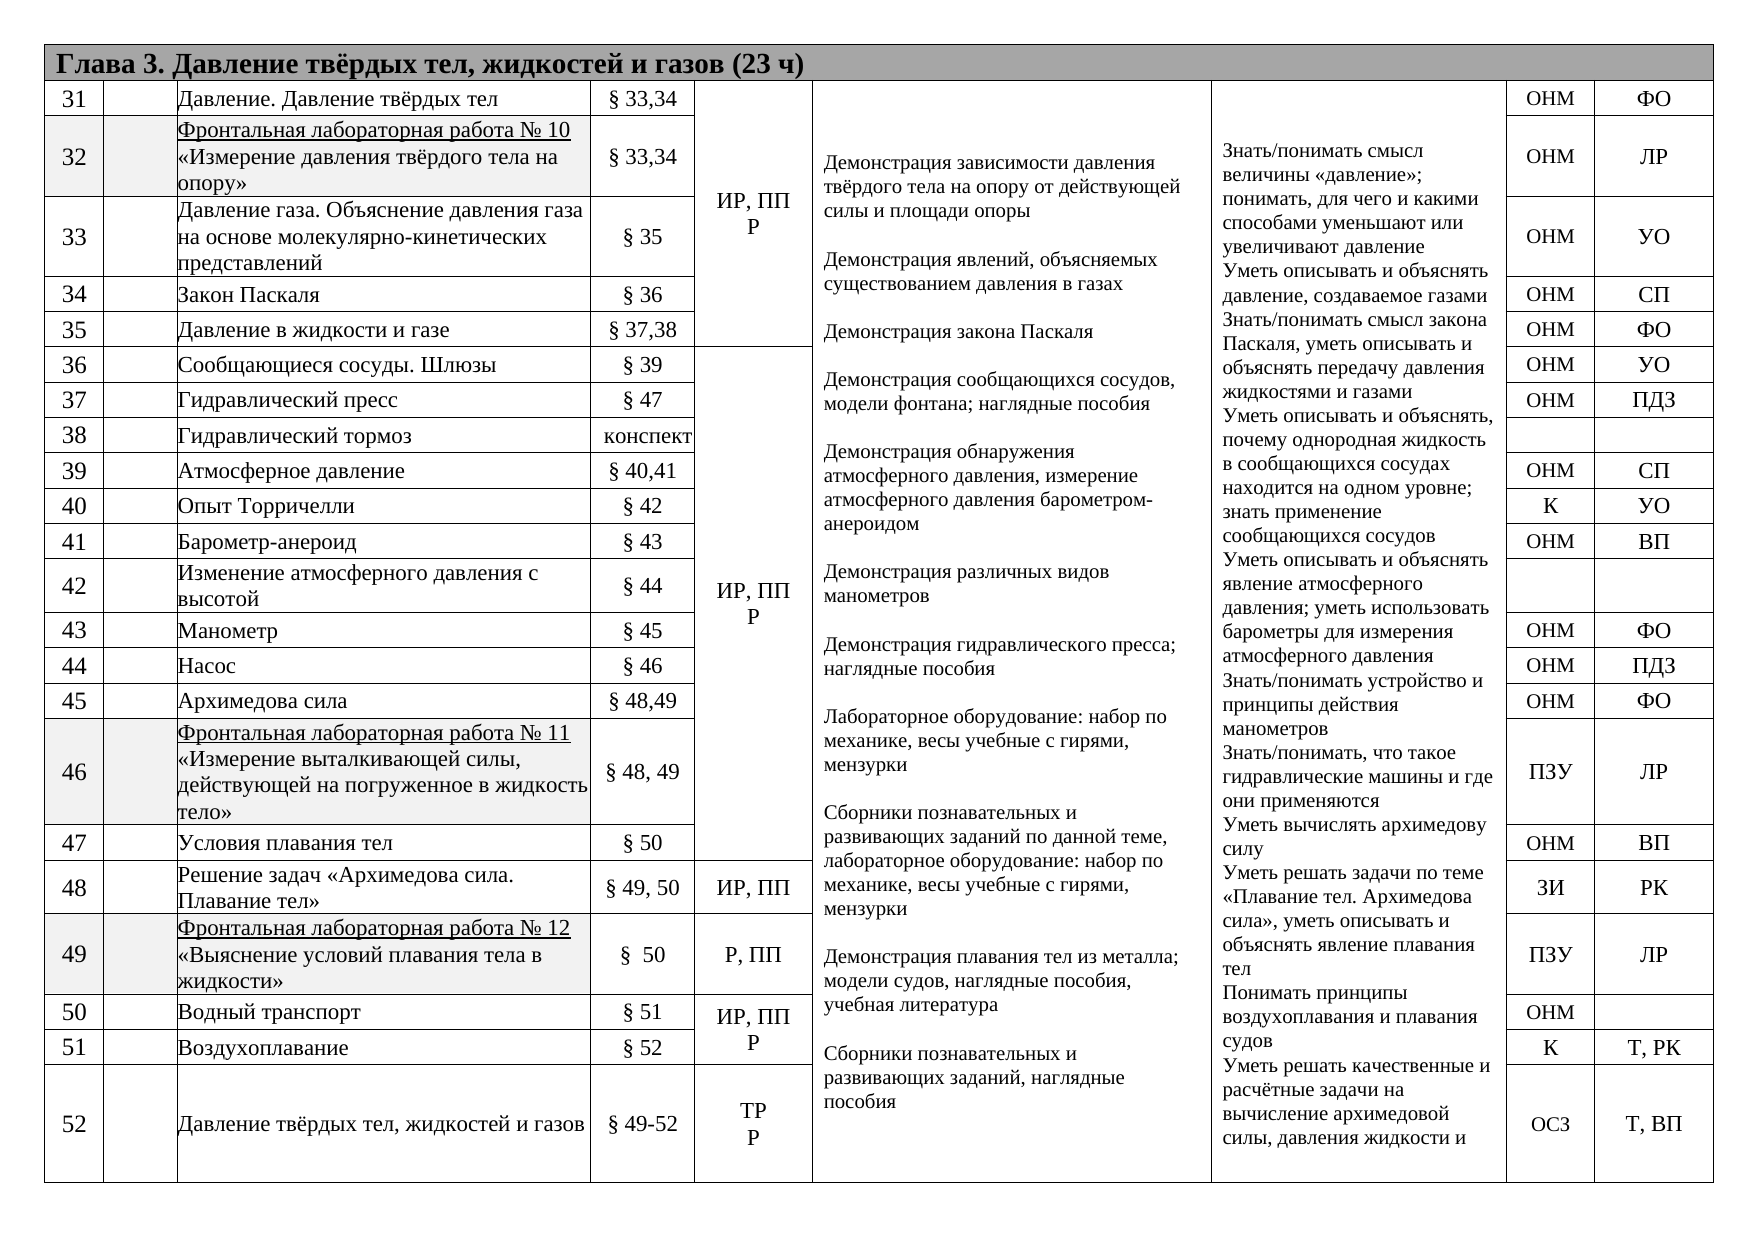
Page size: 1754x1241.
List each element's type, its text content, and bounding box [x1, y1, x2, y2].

table_cell § 47 [591, 383, 694, 417]
table_cell § 44 [591, 559, 694, 612]
table_cell Т, ВП [1595, 1065, 1713, 1182]
table_cell ФО [1595, 684, 1713, 718]
table_cell ОНМ [1507, 453, 1594, 487]
table_cell ИР, ПП [695, 861, 812, 913]
table_cell ОНМ [1507, 825, 1594, 859]
table_cell § 49, 50 [591, 861, 694, 913]
table_cell § 39 [591, 347, 694, 382]
table_cell [104, 995, 177, 1029]
table_cell [104, 524, 177, 558]
table_cell ОНМ [1507, 613, 1594, 647]
table_cell ОНМ [1507, 648, 1594, 682]
table_cell § 33,34 [591, 116, 694, 196]
table_cell Давление в жидкости и газе [178, 312, 590, 346]
table_cell § 48,49 [591, 684, 694, 718]
table_cell 31 [45, 81, 103, 115]
table_cell ОНМ [1507, 524, 1594, 558]
table_cell СП [1595, 453, 1713, 487]
table_cell [104, 197, 177, 276]
table_cell Манометр [178, 613, 590, 647]
table_cell § 50 [591, 914, 694, 993]
table_cell Сообщающиеся сосуды. Шлюзы [178, 347, 590, 382]
table_cell 41 [45, 524, 103, 558]
table_cell Изменение атмосферного давления с высотой [178, 559, 590, 612]
table_cell 40 [45, 489, 103, 523]
table_cell Закон Паскаля [178, 277, 590, 311]
table_cell [104, 81, 177, 115]
table_cell ВП [1595, 524, 1713, 558]
table_cell § 35 [591, 197, 694, 276]
table_cell 45 [45, 684, 103, 718]
table_cell 43 [45, 613, 103, 647]
table_cell Насос [178, 648, 590, 682]
table_cell 52 [45, 1065, 103, 1182]
table_cell Фронтальная лабораторная работа № 10 «Измерение давления твёрдого тела на опору» [178, 116, 590, 196]
table_cell [1507, 418, 1594, 452]
table_cell § 52 [591, 1030, 694, 1064]
table_cell 36 [45, 347, 103, 382]
table_cell 50 [45, 995, 103, 1029]
table_cell К [1507, 489, 1594, 523]
table_cell § 40,41 [591, 453, 694, 487]
table_cell Опыт Торричелли [178, 489, 590, 523]
table_cell 49 [45, 914, 103, 993]
table_cell 34 [45, 277, 103, 311]
table_cell ПДЗ [1595, 383, 1713, 417]
table_cell УО [1595, 347, 1713, 382]
table_cell [104, 648, 177, 682]
table_cell ЛР [1595, 116, 1713, 196]
table_cell [104, 453, 177, 487]
table_cell Архимедова сила [178, 684, 590, 718]
table_cell § 49-52 [591, 1065, 694, 1182]
table_cell ФО [1595, 81, 1713, 115]
table_cell § 37,38 [591, 312, 694, 346]
table_cell ОНМ [1507, 347, 1594, 382]
table_cell [104, 116, 177, 196]
table_cell 38 [45, 418, 103, 452]
table_cell Барометр-анероид [178, 524, 590, 558]
table_cell [104, 719, 177, 824]
table_cell ОНМ [1507, 383, 1594, 417]
table_cell конспект [591, 418, 694, 452]
table_cell [104, 825, 177, 859]
table_cell Воздухоплавание [178, 1030, 590, 1064]
table_cell [104, 861, 177, 913]
table_cell Давление. Давление твёрдых тел [178, 81, 590, 115]
table_cell ИР, ПП Р [695, 81, 812, 346]
table_cell Р, ПП [695, 914, 812, 993]
table_cell 42 [45, 559, 103, 612]
table_cell ЛР [1595, 914, 1713, 993]
table_cell ИР, ПП Р [695, 347, 812, 859]
table_cell УО [1595, 489, 1713, 523]
table_cell § 48, 49 [591, 719, 694, 824]
table_cell К [1507, 1030, 1594, 1064]
table_cell 48 [45, 861, 103, 913]
table_cell § 33,34 [591, 81, 694, 115]
table_cell Т, РК [1595, 1030, 1713, 1064]
table_cell Давление твёрдых тел, жидкостей и газов [178, 1065, 590, 1182]
table_cell УО [1595, 197, 1713, 276]
table_cell [104, 312, 177, 346]
table_cell ОНМ [1507, 81, 1594, 115]
table_cell 35 [45, 312, 103, 346]
table_cell ОНМ [1507, 116, 1594, 196]
table_cell 51 [45, 1030, 103, 1064]
table_cell [1595, 418, 1713, 452]
table_cell [1595, 559, 1713, 612]
table_cell [104, 1065, 177, 1182]
table_cell Знать/понимать смысл величины «давление»; понимать, для чего и какими способами уменьшают или увеличивают давление Уметь описывать и объяснять давление, создаваемое газами Знать/понимать смысл закона Паскаля, уметь описывать и объяснять передачу давления жидкостями и газами Уметь описывать и объяснять, почему однородная жидкость в сообщающихся сосудах находится на одном уровне; знать применение сообщающихся сосудов Уметь описывать и объяснять явление атмосферного давления; уметь использовать барометры для измерения атмосферного давления Знать/понимать устройство и принципы действия манометров Знать/понимать, что такое гидравлические машины и где они применяются Уметь вычислять архимедову силу Уметь решать задачи по теме «Плавание тел. Архимедова сила», уметь описывать и объяснять явление плавания тел Понимать принципы воздухоплавания и плавания судов Уметь решать качественные и расчётные задачи на вычисление архимедовой силы, давления жидкости и условия плавания тел Уметь применять полученные знания при решении задач [1212, 81, 1506, 1182]
table_cell [104, 277, 177, 311]
table_cell Атмосферное давление [178, 453, 590, 487]
table_cell 33 [45, 197, 103, 276]
table_cell ПДЗ [1595, 648, 1713, 682]
table_cell § 36 [591, 277, 694, 311]
table_cell [104, 347, 177, 382]
table_cell Фронтальная лабораторная работа № 11 «Измерение выталкивающей силы, действующей на погруженное в жидкость тело» [178, 719, 590, 824]
table_cell § 45 [591, 613, 694, 647]
table_cell ТР Р [695, 1065, 812, 1182]
table_cell 44 [45, 648, 103, 682]
table_cell ПЗУ [1507, 914, 1594, 993]
table_cell 32 [45, 116, 103, 196]
table_cell Демонстрация зависимости давления твёрдого тела на опору от действующей силы и площади опоры Демонстрация явлений, объясняемых существованием давления в газах Демонстрация закона Паскаля Демонстрация сообщающихся сосудов, модели фонтана; наглядные пособия Демонстрация обнаружения атмосферного давления, измерение атмосферного давления барометром-анероидом Демонстрация различных видов манометров Демонстрация гидравлического пресса; наглядные пособия Лабораторное оборудование: набор по механике, весы учебные с гирями, мензурки Сборники познавательных и развивающих заданий по данной теме, лабораторное оборудование: набор по механике, весы учебные с гирями, мензурки Демонстрация плавания тел из металла; модели судов, наглядные пособия, учебная литература Сборники познавательных и развивающих заданий, наглядные пособия Контрольно-измерительные материалы по данной теме [813, 81, 1211, 1182]
table_cell Водный транспорт [178, 995, 590, 1029]
table_cell § 51 [591, 995, 694, 1029]
table_cell [104, 418, 177, 452]
table_cell 39 [45, 453, 103, 487]
table_cell § 50 [591, 825, 694, 859]
table_cell Фронтальная лабораторная работа № 12 «Выяснение условий плавания тела в жидкости» [178, 914, 590, 993]
table_cell [104, 684, 177, 718]
table_cell ОНМ [1507, 684, 1594, 718]
table_cell СП [1595, 277, 1713, 311]
table_cell ОНМ [1507, 277, 1594, 311]
table_cell ИР, ПП Р [695, 995, 812, 1064]
table_cell ОНМ [1507, 312, 1594, 346]
table_cell § 43 [591, 524, 694, 558]
table_cell ФО [1595, 312, 1713, 346]
table_cell § 46 [591, 648, 694, 682]
table_cell ПЗУ [1507, 719, 1594, 824]
table_cell [1595, 995, 1713, 1029]
table_cell Условия плавания тел [178, 825, 590, 859]
table_cell Гидравлический пресс [178, 383, 590, 417]
table_cell Гидравлический тормоз [178, 418, 590, 452]
table_cell Глава 3. Давление твёрдых тел, жидкостей и газов (23 ч) [45, 45, 1713, 80]
table_cell ФО [1595, 613, 1713, 647]
table_cell [104, 559, 177, 612]
table_cell 37 [45, 383, 103, 417]
table_cell [104, 1030, 177, 1064]
table_cell [104, 383, 177, 417]
table_cell [104, 613, 177, 647]
table_cell РК [1595, 861, 1713, 913]
table_cell § 42 [591, 489, 694, 523]
table_cell Давление газа. Объяснение давления газа на основе молекулярно-кинетических представлений [178, 197, 590, 276]
table_cell ОСЗ [1507, 1065, 1594, 1182]
table_cell ВП [1595, 825, 1713, 859]
table_cell ЗИ [1507, 861, 1594, 913]
table_cell 46 [45, 719, 103, 824]
table_cell Решение задач «Архимедова сила. Плавание тел» [178, 861, 590, 913]
table_cell [1507, 559, 1594, 612]
table_cell ОНМ [1507, 995, 1594, 1029]
table_cell [104, 489, 177, 523]
table_cell ОНМ [1507, 197, 1594, 276]
table_cell ЛР [1595, 719, 1713, 824]
table_cell [104, 914, 177, 993]
table_cell 47 [45, 825, 103, 859]
